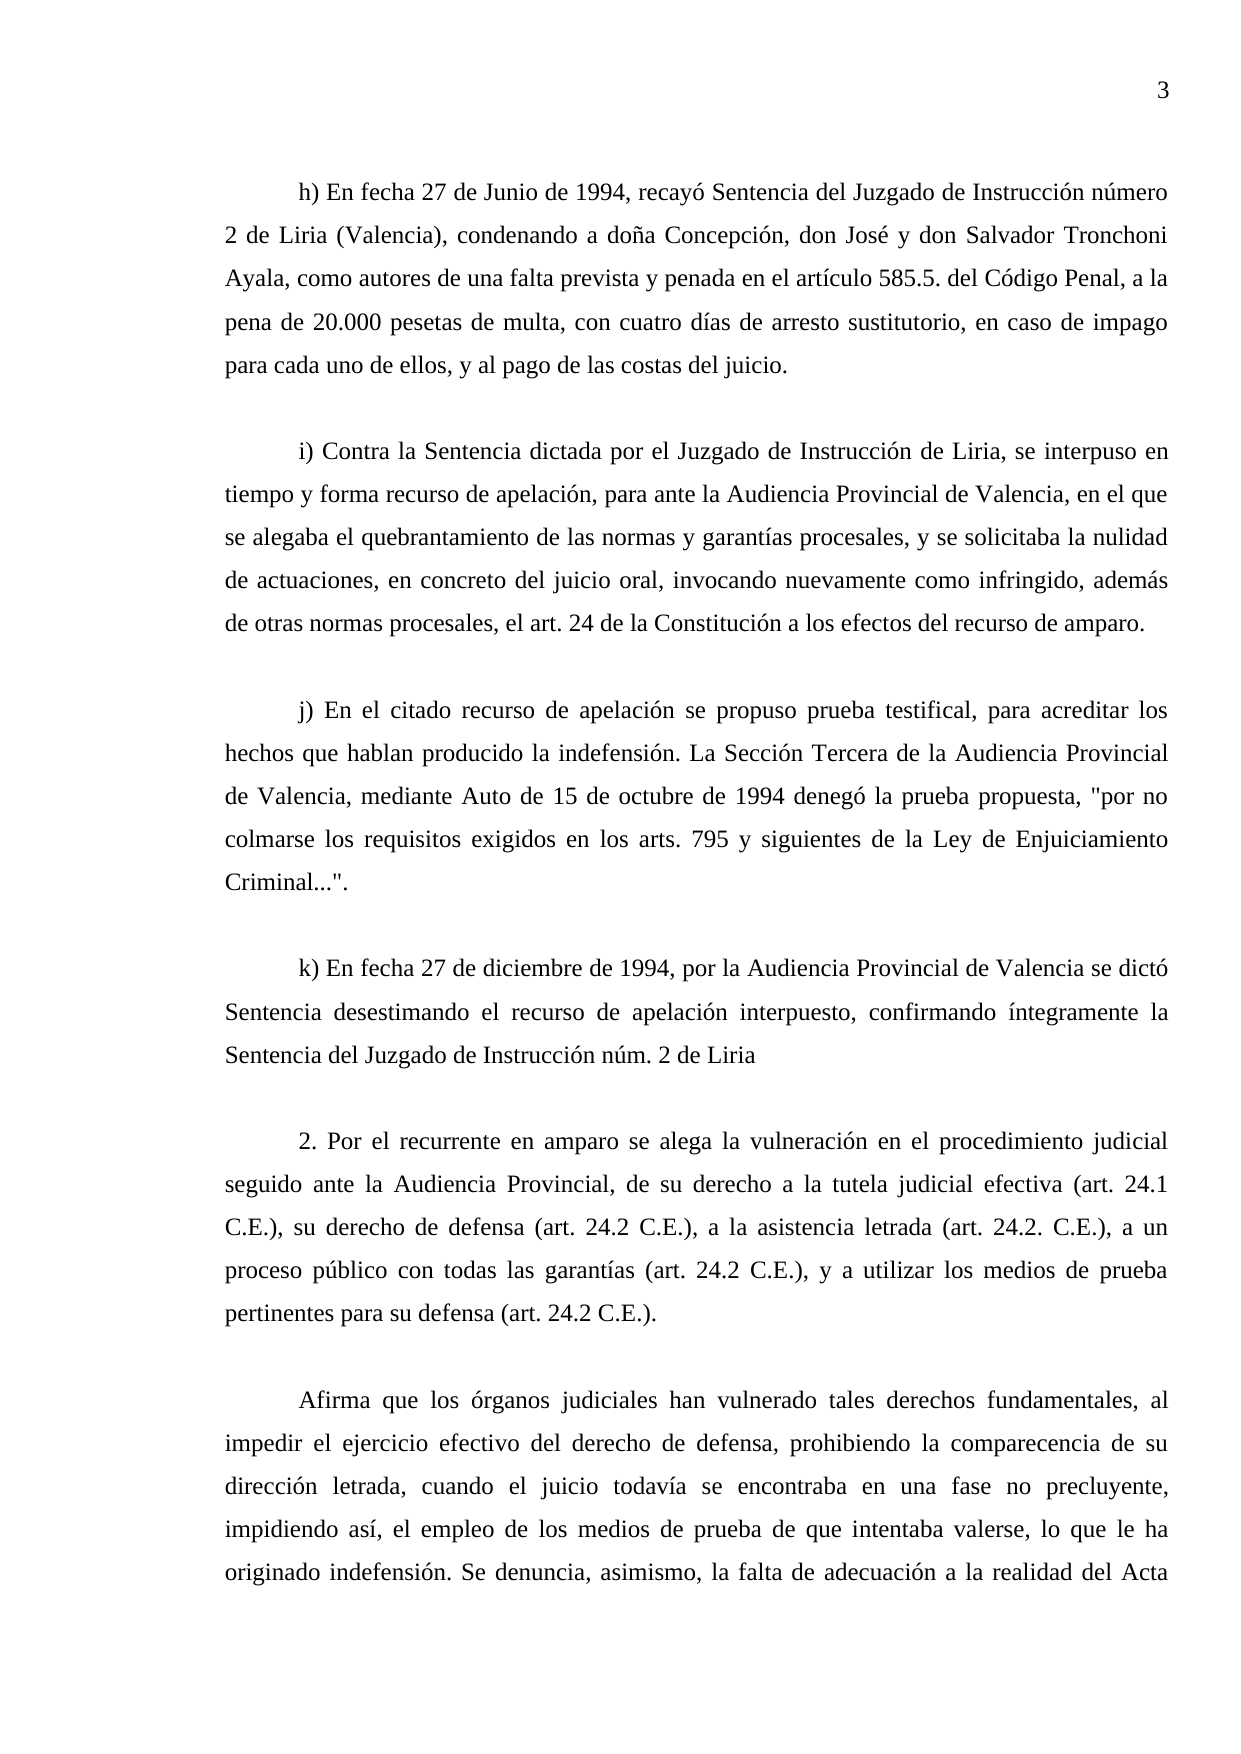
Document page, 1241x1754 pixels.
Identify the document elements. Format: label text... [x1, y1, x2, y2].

text i) Contra la Sentencia dictada por el Juzgado de Instrucción de Liria, se interpuso en tiempo y forma recurso de apelación, para ante la Audiencia Provincial de Valencia, en el que se alegaba el quebrantamiento de las normas y garantías procesales, y se solicitaba la nulidad de actuaciones, en concreto del juicio oral, invocando nuevamente como infringido, además de otras normas procesales, el art. 24 de la Constitución a los efectos del recurso de amparo. [224, 436, 1169, 637]
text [224, 1385, 1169, 1586]
text j) En el citado recurso de apelación se propuso prueba testifical, para acreditar los hechos que hablan producido la indefensión. La Sección Tercera de la Audiencia Provincial de Valencia, mediante Auto de 15 de octubre de 1994 denegó la prueba propuesta, "por no colmarse los requisitos exigidos en los arts. 795 y siguientes de la Ley de Enjuiciamiento Criminal...". [224, 695, 1169, 896]
text k) En fecha 27 de diciembre de 1994, por la Audiencia Provincial de Valencia se dictó Sentencia desestimando el recurso de apelación interpuesto, confirmando íntegramente la Sentencia del Juzgado de Instrucción núm. 2 de Liria [224, 953, 1169, 1068]
text 2. Por el recurrente en amparo se alega la vulneración en el procedimiento judicial seguido ante la Audiencia Provincial, de su derecho a la tutela judicial efectiva (art. 24.1 C.E.), su derecho de defensa (art. 24.2 C.E.), a la asistencia letrada (art. 24.2. C.E.), a un proceso público con todas las garantías (art. 24.2 C.E.), y a utilizar los medios de prueba pertinentes para su defensa (art. 24.2 C.E.). [224, 1126, 1169, 1327]
text h) En fecha 27 de Junio de 1994, recayó Sentencia del Juzgado de Instrucción número 2 de Liria (Valencia), condenando a doña Concepción, don José y don Salvador Tronchoni Ayala, como autores de una falta prevista y penada en el artículo 585.5. del Código Penal, a la pena de 20.000 pesetas de multa, con cuatro días de arresto sustitutorio, en caso de impago para cada uno de ellos, y al pago de las costas del juicio. [224, 177, 1169, 378]
